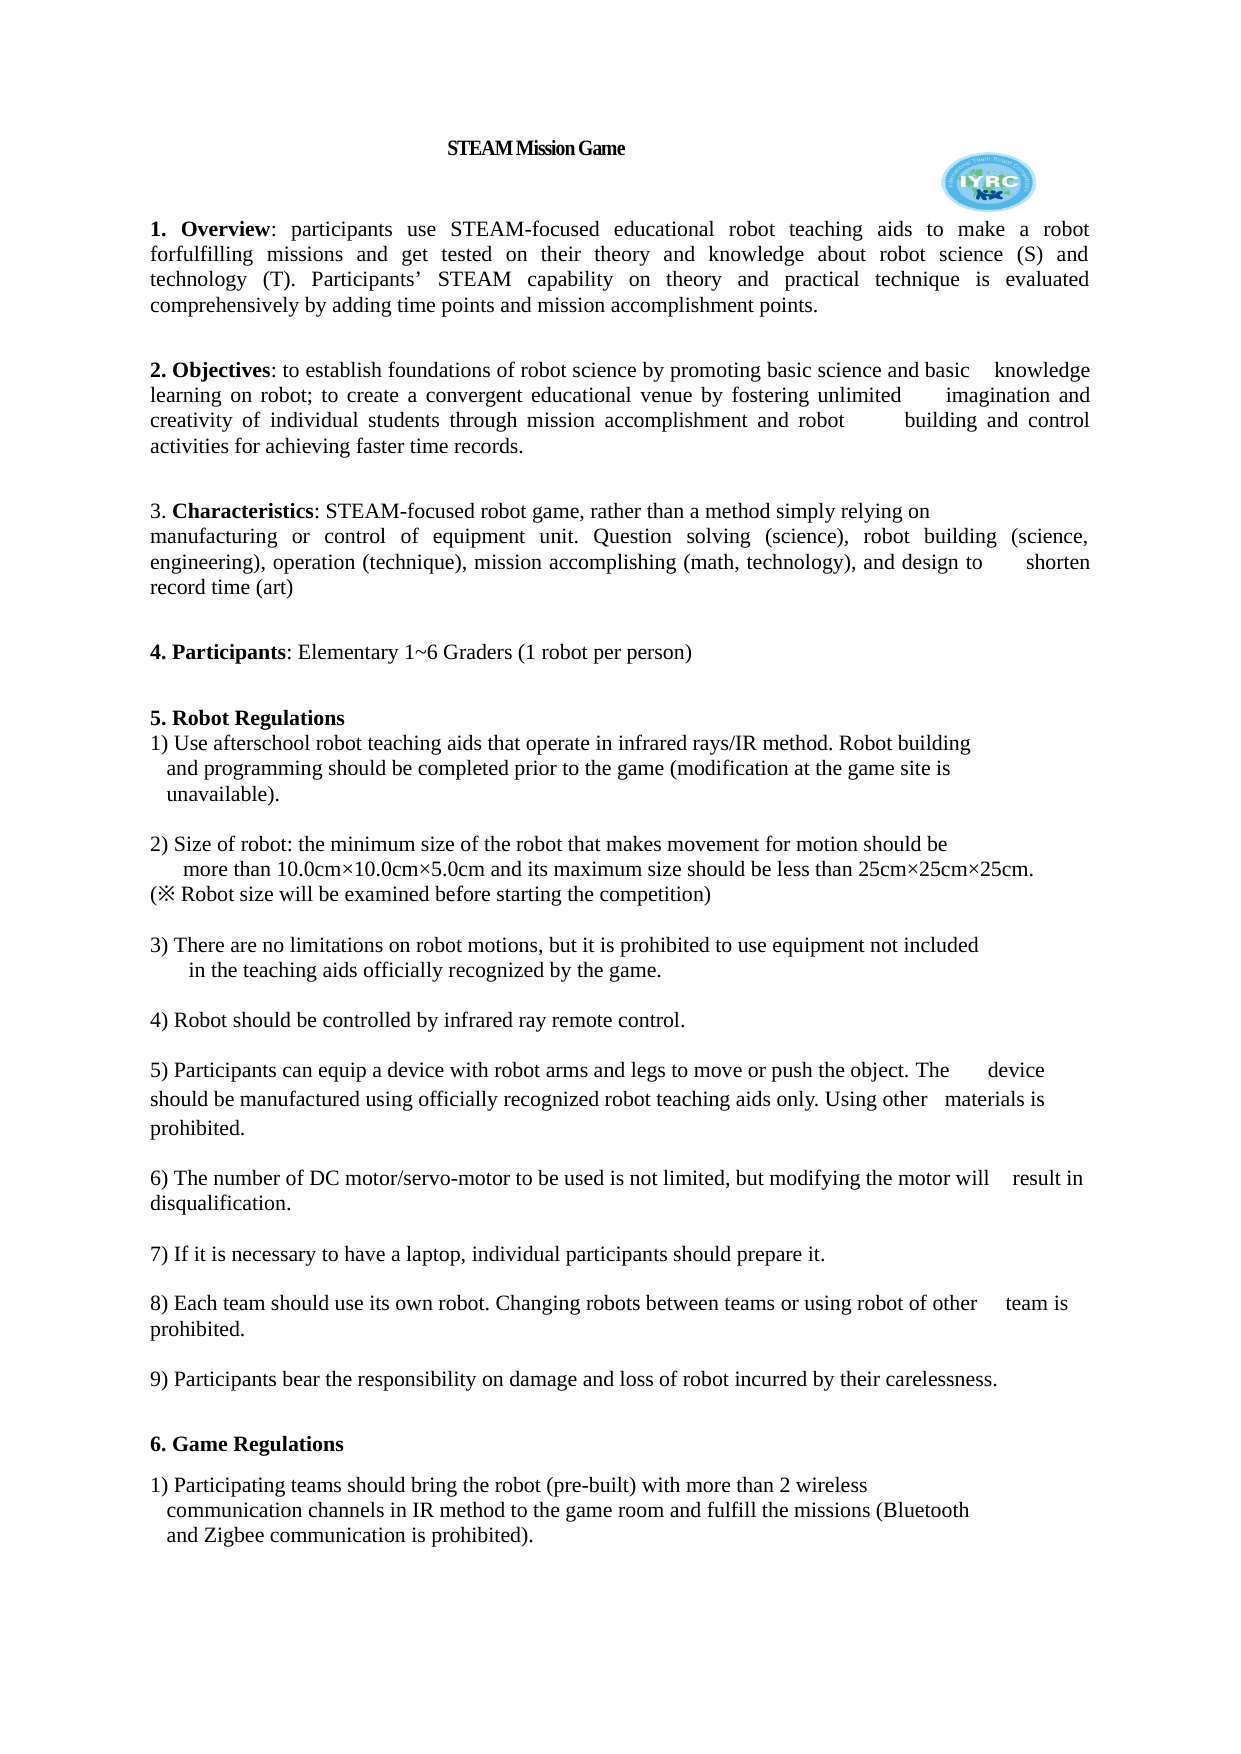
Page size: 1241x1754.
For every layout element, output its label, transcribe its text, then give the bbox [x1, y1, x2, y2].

text 1. Overview: participants use STEAM-focused educational robot teaching aids to make a robot forfulfilling missions and get tested on their theory and knowledge about robot science (S) and technology (T). Participants’ STEAM capability on theory and practical technique is evaluated comprehensively by adding time points and mission accomplishment points. [150, 216, 1090, 317]
list more than 10.0cm×10.0cm×5.0cm and its maximum size should be less than 25cm×25cm×25cm. (※ Robot size will be examined before starting the competition) [150, 856, 1090, 907]
text 7) If it is necessary to have a laptop, individual participants should prepare it. [150, 1241, 1090, 1266]
list manufacturing or control of equipment unit. Question solving (science), robot building (science, engineering), operation (technique), mission accomplishing (math, technology), and design to shorten record time (art) [150, 523, 1090, 599]
list There are no limitations on robot motions, but it is prohibited to use equipment not included [150, 932, 1090, 957]
list Each team should use its own robot. Changing robots between teams or using robot of other team is prohibited. [150, 1290, 1090, 1341]
list The number of DC motor/servo-motor to be used is not limited, but modifying the motor will result in disqualification. [150, 1165, 1090, 1215]
picture [941, 152, 1036, 212]
text 9) Participants bear the responsibility on damage and loss of robot incurred by their carelessness. [150, 1366, 1090, 1391]
list in the teaching aids officially recognized by the game. [150, 957, 1090, 982]
text communication channels in IR method to the game room and fulfill the missions (Bluetooth [150, 1497, 1090, 1522]
text 2. Objectives: to establish foundations of robot science by promoting basic science and basic knowledge learning on robot; to create a convergent educational venue by fostering unlimited imagination and creativity of individual students through mission accomplishment and robot building and control activities for achieving faster time records. [150, 357, 1090, 458]
text 5. Robot Regulations [150, 705, 1090, 730]
text and Zigbee communication is prohibited). [150, 1522, 1090, 1547]
list 5) Participants can equip a device with robot arms and legs to move or push the object. The device should be manufactured using officially recognized robot teaching aids only. Using other materials is prohibited. [150, 1057, 1090, 1140]
text 1) Participating teams should bring the robot (pre-built) with more than 2 wireless [150, 1472, 1090, 1497]
text unavailable). [150, 781, 1090, 806]
text and programming should be completed prior to the game (modification at the game site is [150, 755, 1090, 781]
text 4. Participants: Elementary 1~6 Graders (1 robot per person) [150, 639, 1090, 664]
list Characteristics: STEAM-focused robot game, rather than a method simply relying on [150, 498, 1090, 523]
list Robot should be controlled by infrared ray remote control. [150, 1007, 1090, 1033]
text STEAM Mission Game [150, 135, 1090, 161]
text 6. Game Regulations [150, 1431, 1090, 1457]
list Size of robot: the minimum size of the robot that makes movement for motion should be [150, 831, 1090, 856]
text 1) Use afterschool robot teaching aids that operate in infrared rays/IR method. Robot building [150, 730, 1090, 755]
